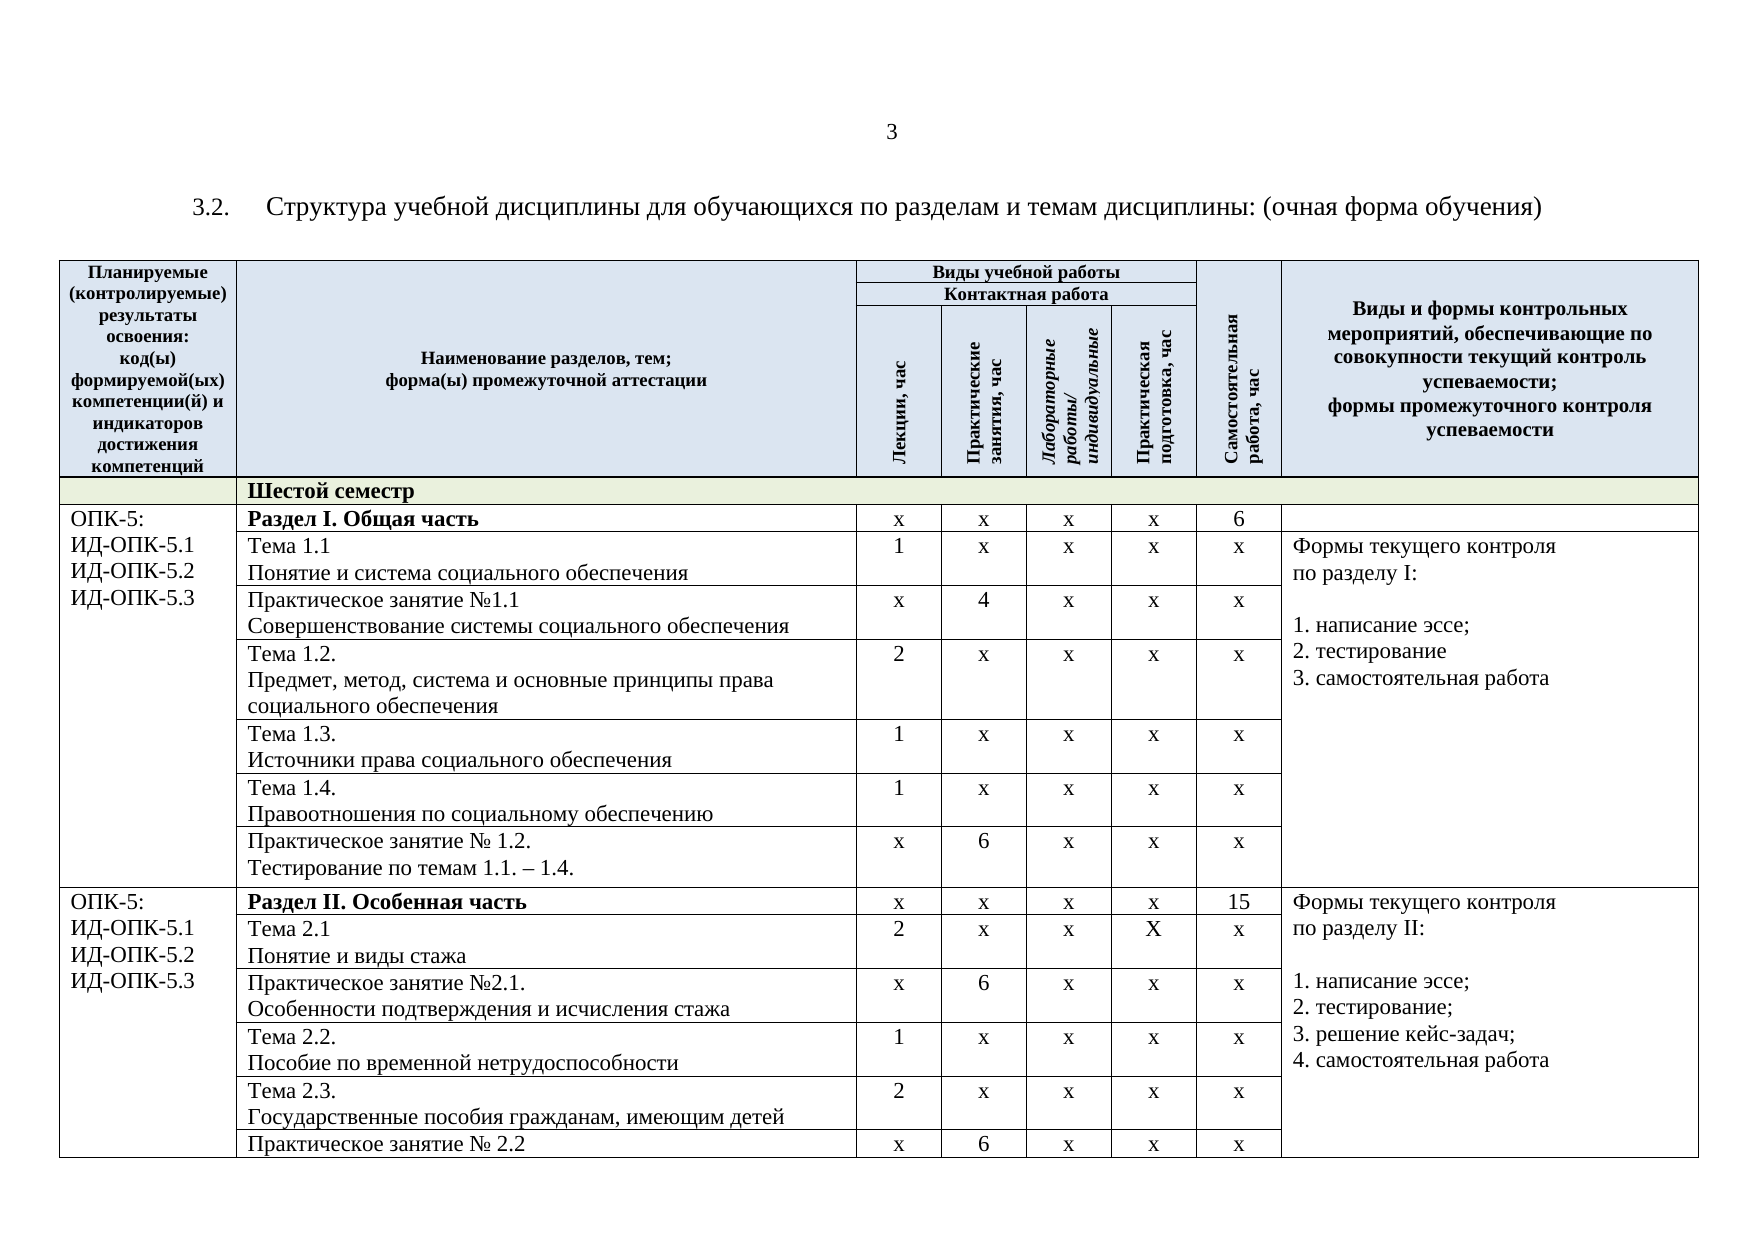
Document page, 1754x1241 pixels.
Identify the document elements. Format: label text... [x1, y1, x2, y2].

table_cell 1 [857, 532, 941, 585]
table_cell х [1027, 774, 1111, 826]
table_cell 6 [942, 969, 1026, 1022]
subtitle Структура учебной дисциплины для обучающихся по разделам и темам дисциплины: (очная форма обучения) [192, 190, 1665, 221]
table_cell х [1112, 827, 1196, 887]
table_cell х [1027, 1130, 1111, 1157]
table_cell х [942, 888, 1026, 914]
table_cell ОПК-5: ИД-ОПК-5.1 ИД-ОПК-5.2 ИД-ОПК-5.3 [60, 888, 236, 1157]
table_cell х [1112, 1077, 1196, 1129]
table_cell Тема 1.1 Понятие и система социального обеспечения [237, 532, 856, 585]
table_cell 2 [857, 1077, 941, 1129]
table_cell х [1112, 640, 1196, 719]
table_cell 6 [942, 827, 1026, 887]
table_cell х [1027, 505, 1111, 531]
table_cell х [1197, 1023, 1281, 1076]
table_cell х [942, 720, 1026, 772]
table_cell х [1027, 888, 1111, 914]
table_cell 1 [857, 774, 941, 826]
table_cell Практическое занятие № 2.2 Особенности расчета социальных пособий [237, 1130, 856, 1157]
table_cell х [1112, 720, 1196, 772]
table_cell х [1112, 586, 1196, 639]
table_cell 2 [857, 915, 941, 968]
table_cell 1 [857, 1023, 941, 1076]
table_cell х [857, 586, 941, 639]
table_cell Формы текущего контроля по разделу I: 1. написание эссе; 2. тестирование 3. самостоятельная работа [1282, 532, 1698, 887]
table_cell х [1027, 640, 1111, 719]
table_cell х [1112, 532, 1196, 585]
table_cell Тема 2.3. Государственные пособия гражданам, имеющим детей [237, 1077, 856, 1129]
table_cell х [942, 505, 1026, 531]
table_header Планируемые (контролируемые) результаты освоения: код(ы) формируемой(ых) компетенции(й) и индикаторов достижения компетенций [60, 261, 236, 476]
table_cell Лекции, час [857, 306, 941, 476]
table_header Самостоятельная работа, час [1197, 261, 1281, 476]
table_cell х [942, 774, 1026, 826]
table_cell х [857, 827, 941, 887]
table_cell х [857, 969, 941, 1022]
table_cell х [1197, 532, 1281, 585]
table_cell х [1197, 586, 1281, 639]
table_cell х [1197, 827, 1281, 887]
table_cell Практическое занятие №1.1 Совершенствование системы социального обеспечения [237, 586, 856, 639]
table_cell х [942, 1077, 1026, 1129]
table_cell х [942, 640, 1026, 719]
table_cell х [1197, 640, 1281, 719]
table_cell х [1027, 827, 1111, 887]
table_cell х [1112, 1023, 1196, 1076]
table_cell Раздел II. Особенная часть [237, 888, 856, 914]
table_cell 6 [1197, 505, 1281, 531]
table_cell х [1027, 915, 1111, 968]
table_cell Лабораторные работы/ индивидуальные занятия, час [1027, 306, 1111, 476]
table_cell х [1027, 532, 1111, 585]
table_cell х [857, 505, 941, 531]
table_cell х [1197, 720, 1281, 772]
table_header Наименование разделов, тем; форма(ы) промежуточной аттестации [237, 261, 856, 476]
table_cell х [942, 915, 1026, 968]
table_cell 4 [942, 586, 1026, 639]
table_cell х [1197, 969, 1281, 1022]
table_cell Практическая подготовка, час [1112, 306, 1196, 476]
table_cell Раздел I. Общая часть [237, 505, 856, 531]
table_cell х [1197, 915, 1281, 968]
table_cell х [1112, 774, 1196, 826]
table_cell х [1027, 1077, 1111, 1129]
table_cell х [857, 888, 941, 914]
table_cell [1282, 505, 1698, 531]
table_cell Тема 2.1 Понятие и виды стажа [237, 915, 856, 968]
table_cell Тема 1.3. Источники права социального обеспечения [237, 720, 856, 772]
table_cell ОПК-5: ИД-ОПК-5.1 ИД-ОПК-5.2 ИД-ОПК-5.3 [60, 505, 236, 887]
table_cell Практическое занятие № 1.2. Тестирование по темам 1.1. – 1.4. [237, 827, 856, 887]
table_cell 2 [857, 640, 941, 719]
table_cell х [1027, 1023, 1111, 1076]
table_header Виды и формы контрольных мероприятий, обеспечивающие по совокупности текущий контроль успеваемости; формы промежуточного контроля успеваемости [1282, 261, 1698, 476]
table_cell х [942, 532, 1026, 585]
table_cell 15 [1197, 888, 1281, 914]
table_cell Практическое занятие №2.1. Особенности подтверждения и исчисления стажа [237, 969, 856, 1022]
table_cell х [1027, 586, 1111, 639]
table_cell 1 [857, 720, 941, 772]
table_cell х [1112, 969, 1196, 1022]
table_cell х [1112, 888, 1196, 914]
table_cell х [1197, 1077, 1281, 1129]
table_cell х [942, 1023, 1026, 1076]
table_cell х [1197, 774, 1281, 826]
table_cell [60, 478, 236, 504]
table_cell х [1197, 1130, 1281, 1157]
table_cell Шестой семестр [237, 478, 1698, 504]
table_cell х [1112, 1130, 1196, 1157]
table_cell Тема 1.4. Правоотношения по социальному обеспечению [237, 774, 856, 826]
table_cell Формы текущего контроля по разделу II: 1. написание эссе; 2. тестирование; 3. решение кейс-задач; 4. самостоятельная работа [1282, 888, 1698, 1157]
table_cell 6 [942, 1130, 1026, 1157]
table_header Виды учебной работы [857, 261, 1196, 282]
table_cell Тема 2.2. Пособие по временной нетрудоспособности [237, 1023, 856, 1076]
table_cell Х [1112, 915, 1196, 968]
table_cell х [1027, 720, 1111, 772]
table_cell х [1112, 505, 1196, 531]
table_cell х [857, 1130, 941, 1157]
table_cell х [1027, 969, 1111, 1022]
table_cell Контактная работа [857, 283, 1196, 305]
table_cell Практические занятия, час [942, 306, 1026, 476]
table_cell Тема 1.2. Предмет, метод, система и основные принципы права социального обеспечения [237, 640, 856, 719]
